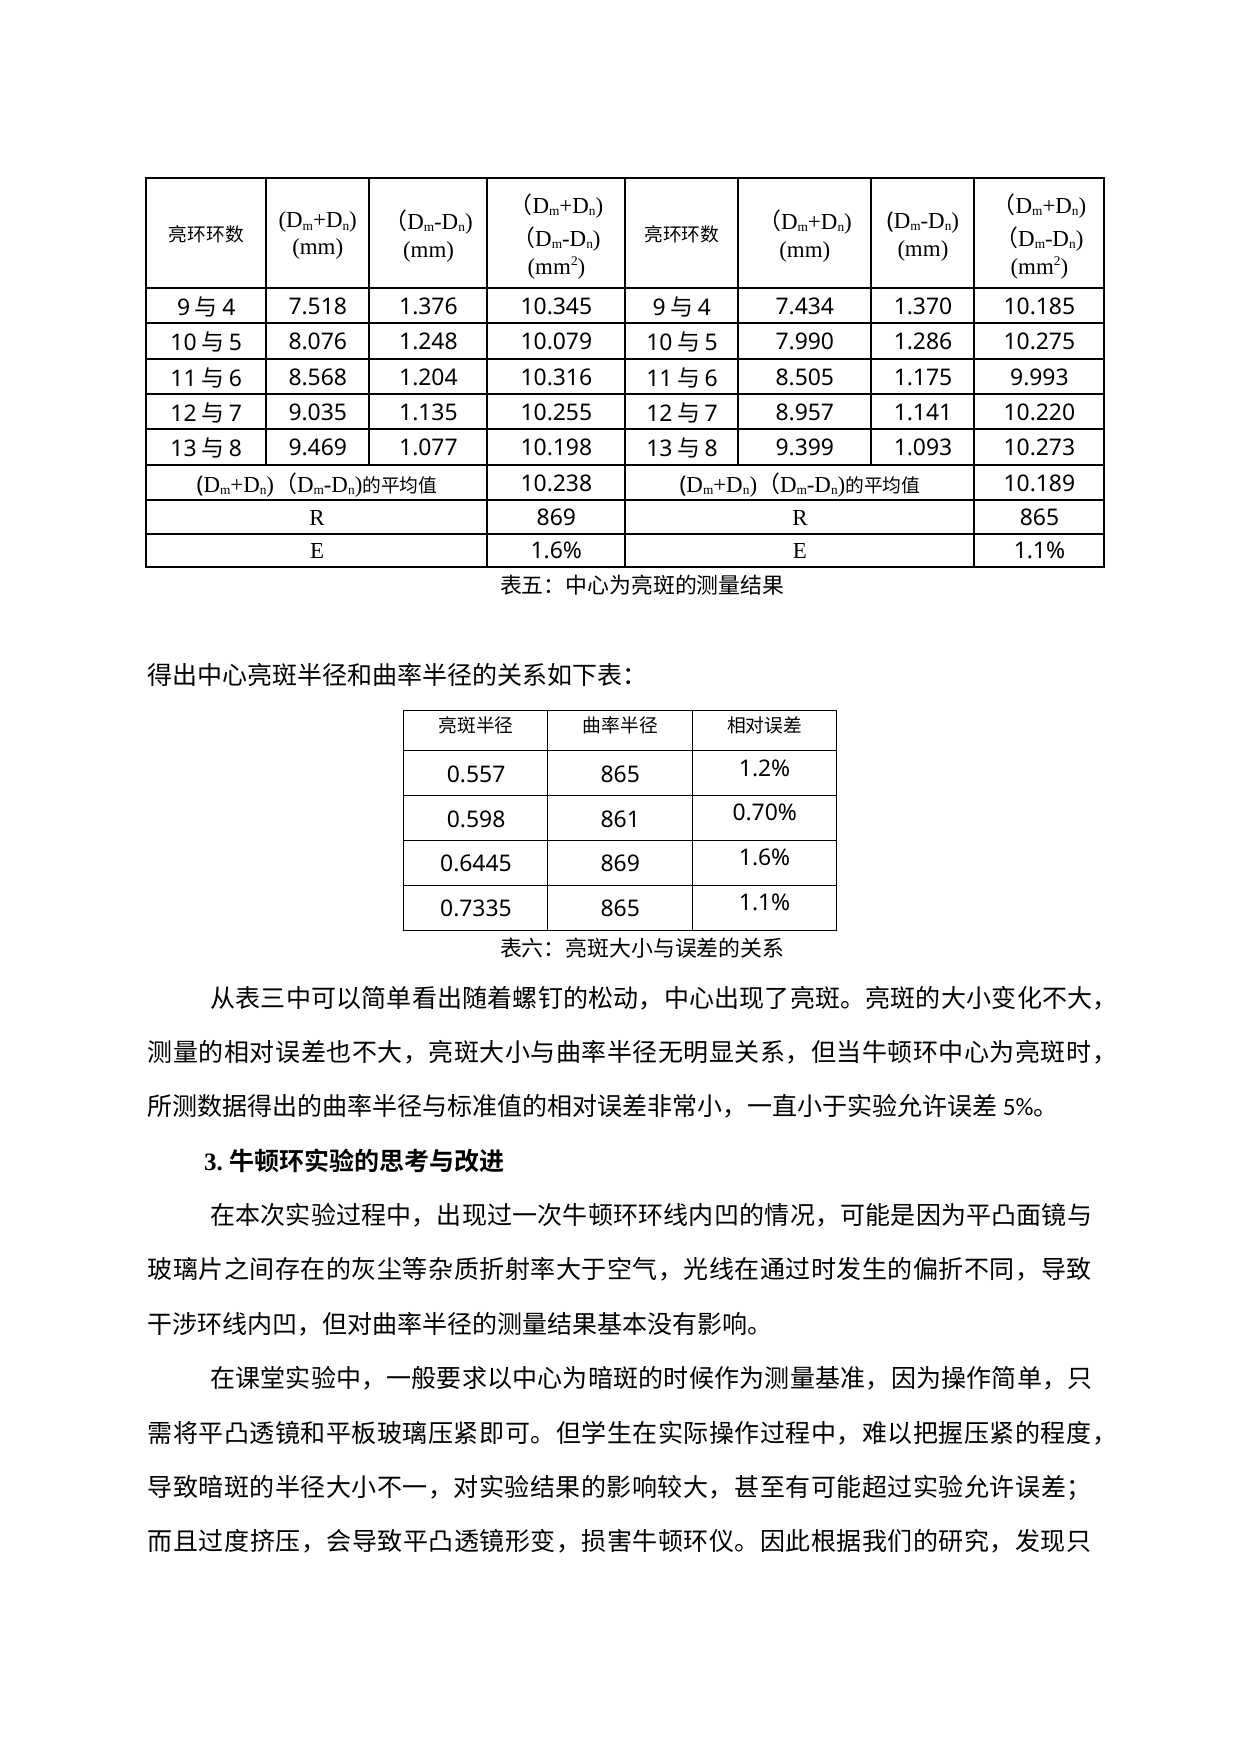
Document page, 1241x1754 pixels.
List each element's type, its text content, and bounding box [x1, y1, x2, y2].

table_cell 9.993 [975, 360, 1103, 393]
table_cell (Dm+Dn)（Dm-Dn)的平均值 [147, 466, 486, 499]
table_header 亮斑半径 [404, 711, 547, 750]
text 表六：亮斑大小与误差的关系 [148, 931, 1093, 962]
table_cell 869 [548, 841, 692, 885]
table_cell 亮环环数 [626, 179, 737, 287]
table_cell 865 [548, 751, 692, 795]
table_cell 1.141 [872, 395, 973, 428]
table_cell 1.248 [370, 324, 486, 357]
table_cell R [147, 501, 486, 532]
table_cell 0.6445 [404, 841, 547, 885]
table_cell 12与7 [626, 395, 737, 428]
table_cell 865 [548, 886, 692, 929]
table_cell （Dm+Dn)（Dm-Dn) (mm2) [975, 179, 1103, 287]
table_cell 1.135 [370, 395, 486, 428]
text 3. 牛顿环实验的思考与改进 [204, 1141, 1093, 1177]
table_cell 13与8 [147, 430, 265, 464]
table_cell 10.238 [488, 466, 624, 499]
text 得出中心亮斑半径和曲率半径的关系如下表： [148, 655, 1093, 692]
table_cell 865 [975, 501, 1103, 532]
table_cell E [626, 535, 973, 566]
table_cell 7.518 [267, 289, 368, 322]
table_cell 11与6 [626, 360, 737, 393]
table_cell 10.273 [975, 430, 1103, 464]
table_cell 10.316 [488, 360, 624, 393]
table_cell (Dm+Dn) (mm) [267, 179, 368, 287]
table_cell （Dm+Dn)（Dm-Dn) (mm2) [488, 179, 624, 287]
table_cell 1.093 [872, 430, 973, 464]
table_cell 869 [488, 501, 624, 532]
table_cell （Dm-Dn)(mm) [370, 179, 486, 287]
table_cell 1.204 [370, 360, 486, 393]
table_cell 10.255 [488, 395, 624, 428]
table_cell 8.505 [739, 360, 870, 393]
table_cell 9.035 [267, 395, 368, 428]
table_cell 7.434 [739, 289, 870, 322]
table_cell 1.6% [693, 841, 836, 885]
table_cell 10.220 [975, 395, 1103, 428]
table_header 曲率半径 [548, 711, 692, 750]
table_cell 8.076 [267, 324, 368, 357]
text 在本次实验过程中，出现过一次牛顿环环线内凹的情况，可能是因为平凸面镜与玻璃片之间存在的灰尘等杂质折射率大于空气，光线在通过时发生的偏折不同，导致干涉环线内凹，但对曲率半径的测量结果基本没有影响。 [148, 1196, 1093, 1341]
table_cell (Dm-Dn)(mm) [872, 179, 973, 287]
table_cell R [626, 501, 973, 532]
table_cell 1.370 [872, 289, 973, 322]
table_cell 亮环环数 [147, 179, 265, 287]
table_cell 1.2% [693, 751, 836, 795]
table_cell 9.469 [267, 430, 368, 464]
table_cell E [147, 535, 486, 566]
table_cell 9.399 [739, 430, 870, 464]
table_cell 10.079 [488, 324, 624, 357]
table_cell 11与6 [147, 360, 265, 393]
table_cell 0.557 [404, 751, 547, 795]
table_cell 10.189 [975, 466, 1103, 499]
table_cell 1.1% [975, 535, 1103, 566]
table_cell 1.376 [370, 289, 486, 322]
table_cell 13与8 [626, 430, 737, 464]
table_cell 12与7 [147, 395, 265, 428]
table_cell 10与5 [147, 324, 265, 357]
table_cell 861 [548, 796, 692, 840]
text 从表三中可以简单看出随着螺钉的松动，中心出现了亮斑。亮斑的大小变化不大，测量的相对误差也不大，亮斑大小与曲率半径无明显关系，但当牛顿环中心为亮斑时，所测数据得出的曲率半径与标准值的相对误差非常小，一直小于实验允许误差5%。 [148, 978, 1093, 1123]
text 表五：中心为亮斑的测量结果 [148, 568, 1093, 599]
table_cell 1.286 [872, 324, 973, 357]
table_cell 0.7335 [404, 886, 547, 929]
table_cell 10.198 [488, 430, 624, 464]
table_cell 9与4 [147, 289, 265, 322]
table_cell 10与5 [626, 324, 737, 357]
table_cell 1.6% [488, 535, 624, 566]
table_header 相对误差 [693, 711, 836, 750]
table_cell 7.990 [739, 324, 870, 357]
table_cell 8.957 [739, 395, 870, 428]
table_cell 10.345 [488, 289, 624, 322]
table_cell 1.077 [370, 430, 486, 464]
table_cell (Dm+Dn)（Dm-Dn)的平均值 [626, 466, 973, 499]
table_cell 8.568 [267, 360, 368, 393]
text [148, 1359, 1093, 1558]
table_cell 10.275 [975, 324, 1103, 357]
table_cell 10.185 [975, 289, 1103, 322]
table_cell 0.70% [693, 796, 836, 840]
table_cell 9与4 [626, 289, 737, 322]
table_cell 1.1% [693, 886, 836, 929]
table_cell （Dm+Dn) (mm) [739, 179, 870, 287]
table_cell 0.598 [404, 796, 547, 840]
table_cell 1.175 [872, 360, 973, 393]
